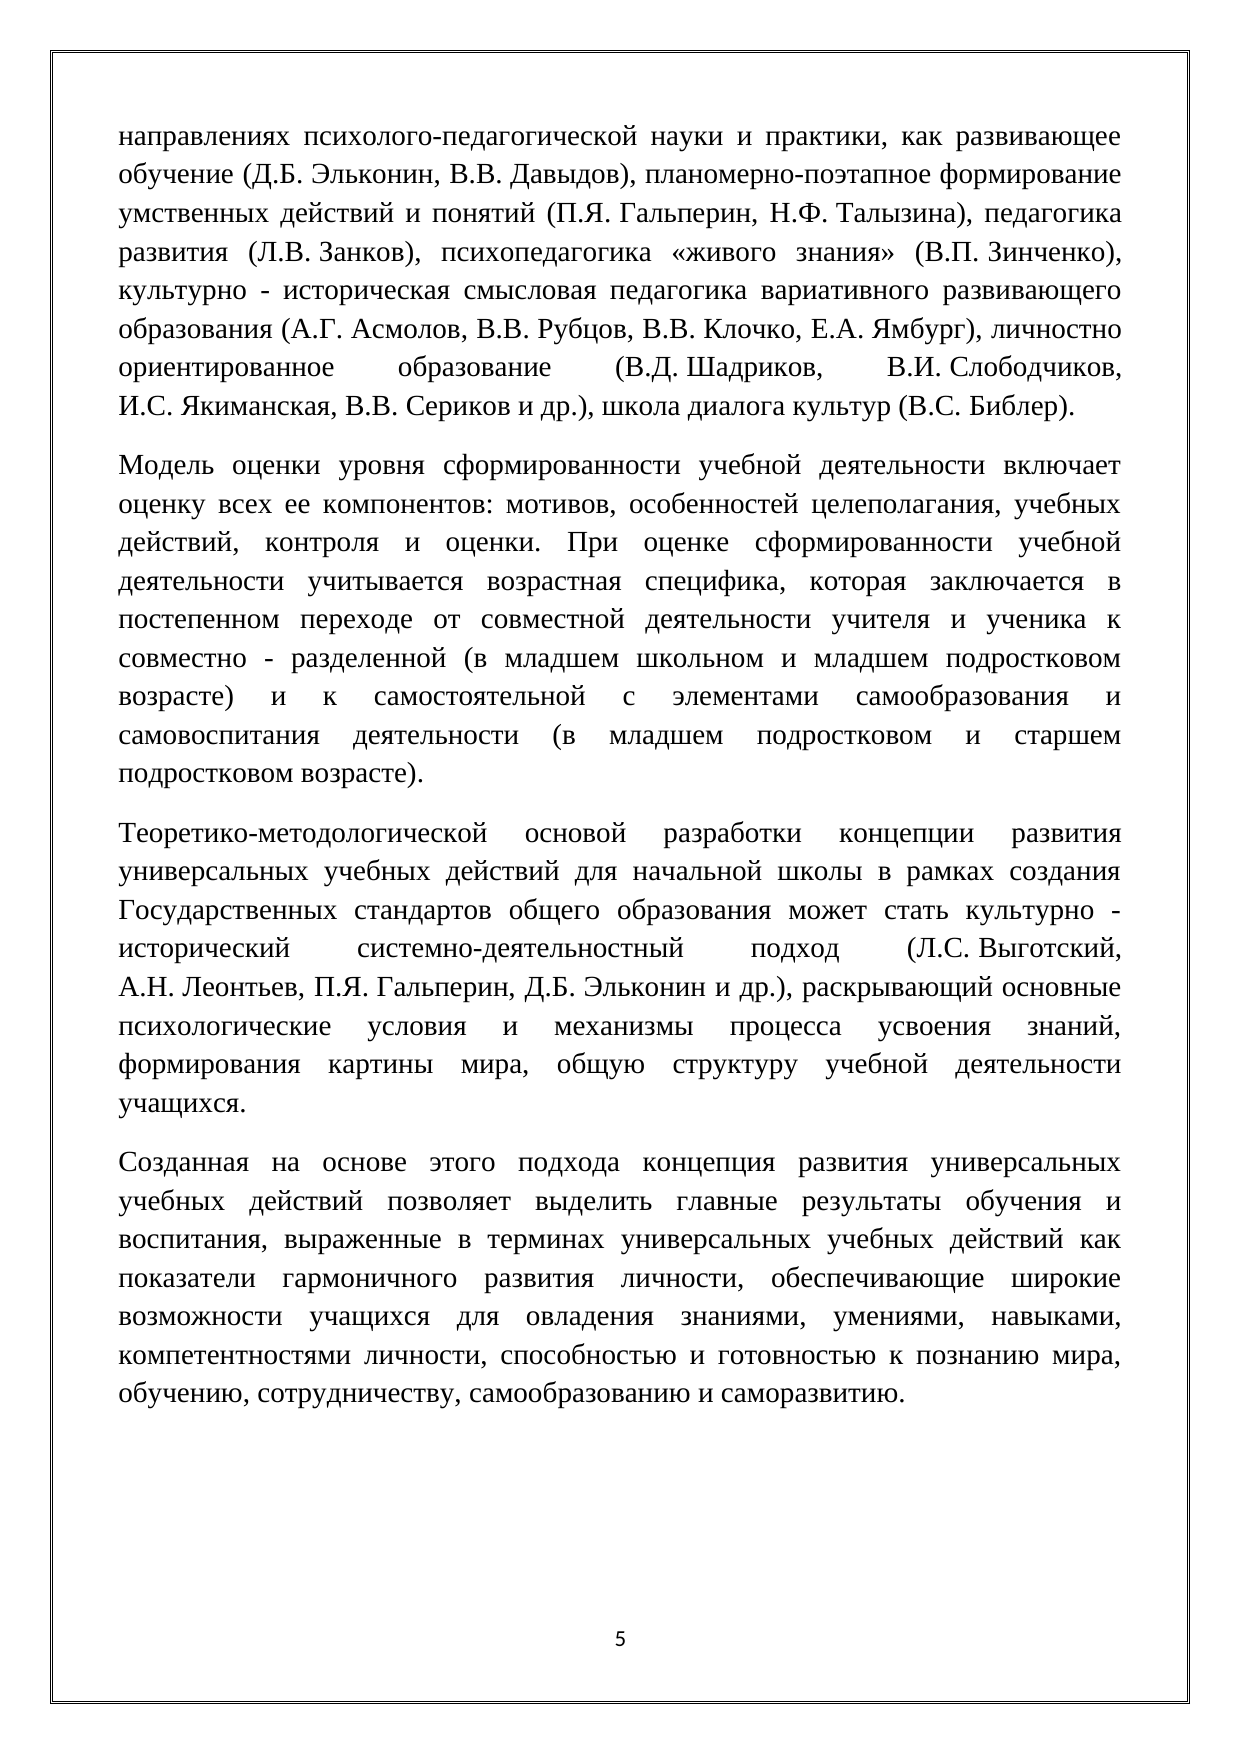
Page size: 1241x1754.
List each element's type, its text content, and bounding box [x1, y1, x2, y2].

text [118, 118, 1122, 421]
text Теоретико-методологической основой разработки концепции развития универсальных учебных действий для начальной школы в рамках создания Государственных стандартов общего образования может стать культурно - исторический системно-деятельностный подход (Л.С. Выготский, А.Н. Леонтьев, П.Я. Гальперин, Д.Б. Эльконин и др.), раскрывающий основные психологические условия и механизмы процесса усвоения знаний, формирования картины мира, общую структуру учебной деятельности учащихся. [118, 815, 1122, 1118]
text Модель оценки уровня сформированности учебной деятельности включает оценку всех ее компонентов: мотивов, особенностей целеполагания, учебных действий, контроля и оценки. При оценке сформированности учебной деятельности учитывается возрастная специфика, которая заключается в постепенном переходе от совместной деятельности учителя и ученика к совместно - разделенной (в младшем школьном и младшем подростковом возрасте) и к самостоятельной с элементами самообразования и самовоспитания деятельности (в младшем подростковом и старшем подростковом возрасте). [118, 447, 1122, 789]
text Созданная на основе этого подхода концепция развития универсальных учебных действий позволяет выделить главные результаты обучения и воспитания, выраженные в терминах универсальных учебных действий как показатели гармоничного развития личности, обеспечивающие широкие возможности учащихся для овладения знаниями, умениями, навыками, компетентностями личности, способностью и готовностью к познанию мира, обучению, сотрудничеству, самообразованию и саморазвитию. [118, 1144, 1122, 1409]
